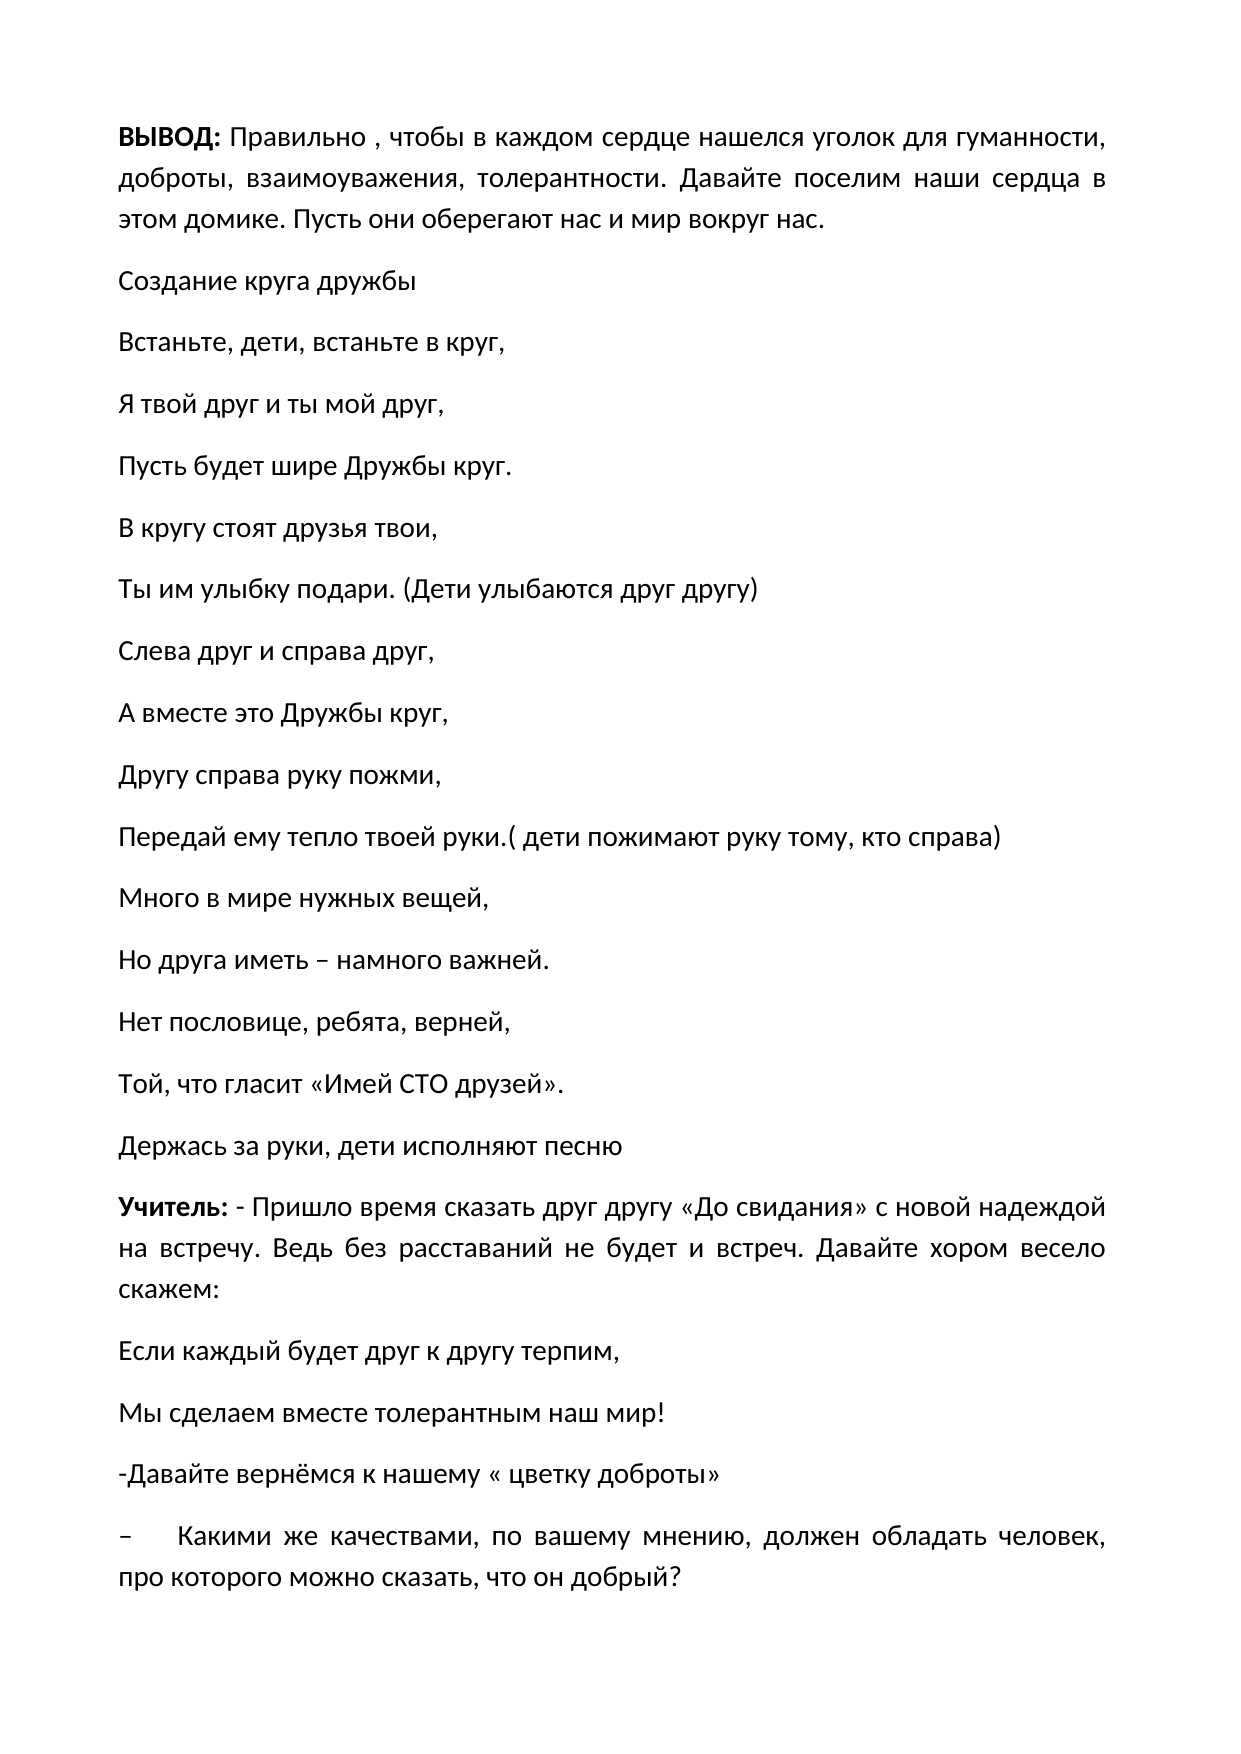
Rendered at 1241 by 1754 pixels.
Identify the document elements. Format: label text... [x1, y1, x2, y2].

text Передай ему тепло твоей руки.( дети пожимают руку тому, кто справа) [118, 818, 1107, 853]
text -Давайте вернёмся к нашему « цветку доброты» [118, 1456, 1107, 1491]
text – Какими же качествами, по вашему мнению, должен обладать человек, про которого можно сказать, что он добрый? [118, 1517, 1107, 1594]
text Если каждый будет друг к другу терпим, [118, 1332, 1107, 1368]
text Нет пословице, ребята, верней, [118, 1003, 1107, 1039]
text Той, что гласит «Имей СТО друзей». [118, 1065, 1107, 1100]
text Но друга иметь – намного важней. [118, 941, 1107, 977]
text Другу справа руку пожми, [118, 756, 1107, 792]
text ВЫВОД: Правильно , чтобы в каждом сердце нашелся уголок для гуманности, доброты, взаимоуважения, толерантности. Давайте поселим наши сердца в этом домике. Пусть они оберегают нас и мир вокруг нас. [118, 118, 1107, 236]
text Встаньте, дети, встаньте в круг, [118, 323, 1107, 359]
text Много в мире нужных вещей, [118, 879, 1107, 915]
text Создание круга дружбы [118, 262, 1107, 297]
text Держась за руки, дети исполняют песню [118, 1127, 1107, 1162]
text Я твой друг и ты мой друг, [118, 385, 1107, 421]
text Пусть будет шире Дружбы круг. [118, 447, 1107, 483]
text Ты им улыбку подари. (Дети улыбаются друг другу) [118, 571, 1107, 606]
text Учитель: - Пришло время сказать друг другу «До свидания» с новой надеждой на встречу. Ведь без расставаний не будет и встреч. Давайте хором весело скажем: [118, 1188, 1107, 1306]
text А вместе это Дружбы круг, [118, 694, 1107, 730]
text Слева друг и справа друг, [118, 632, 1107, 668]
text Мы сделаем вместе толерантным наш мир! [118, 1394, 1107, 1429]
text В кругу стоят друзья твои, [118, 509, 1107, 544]
